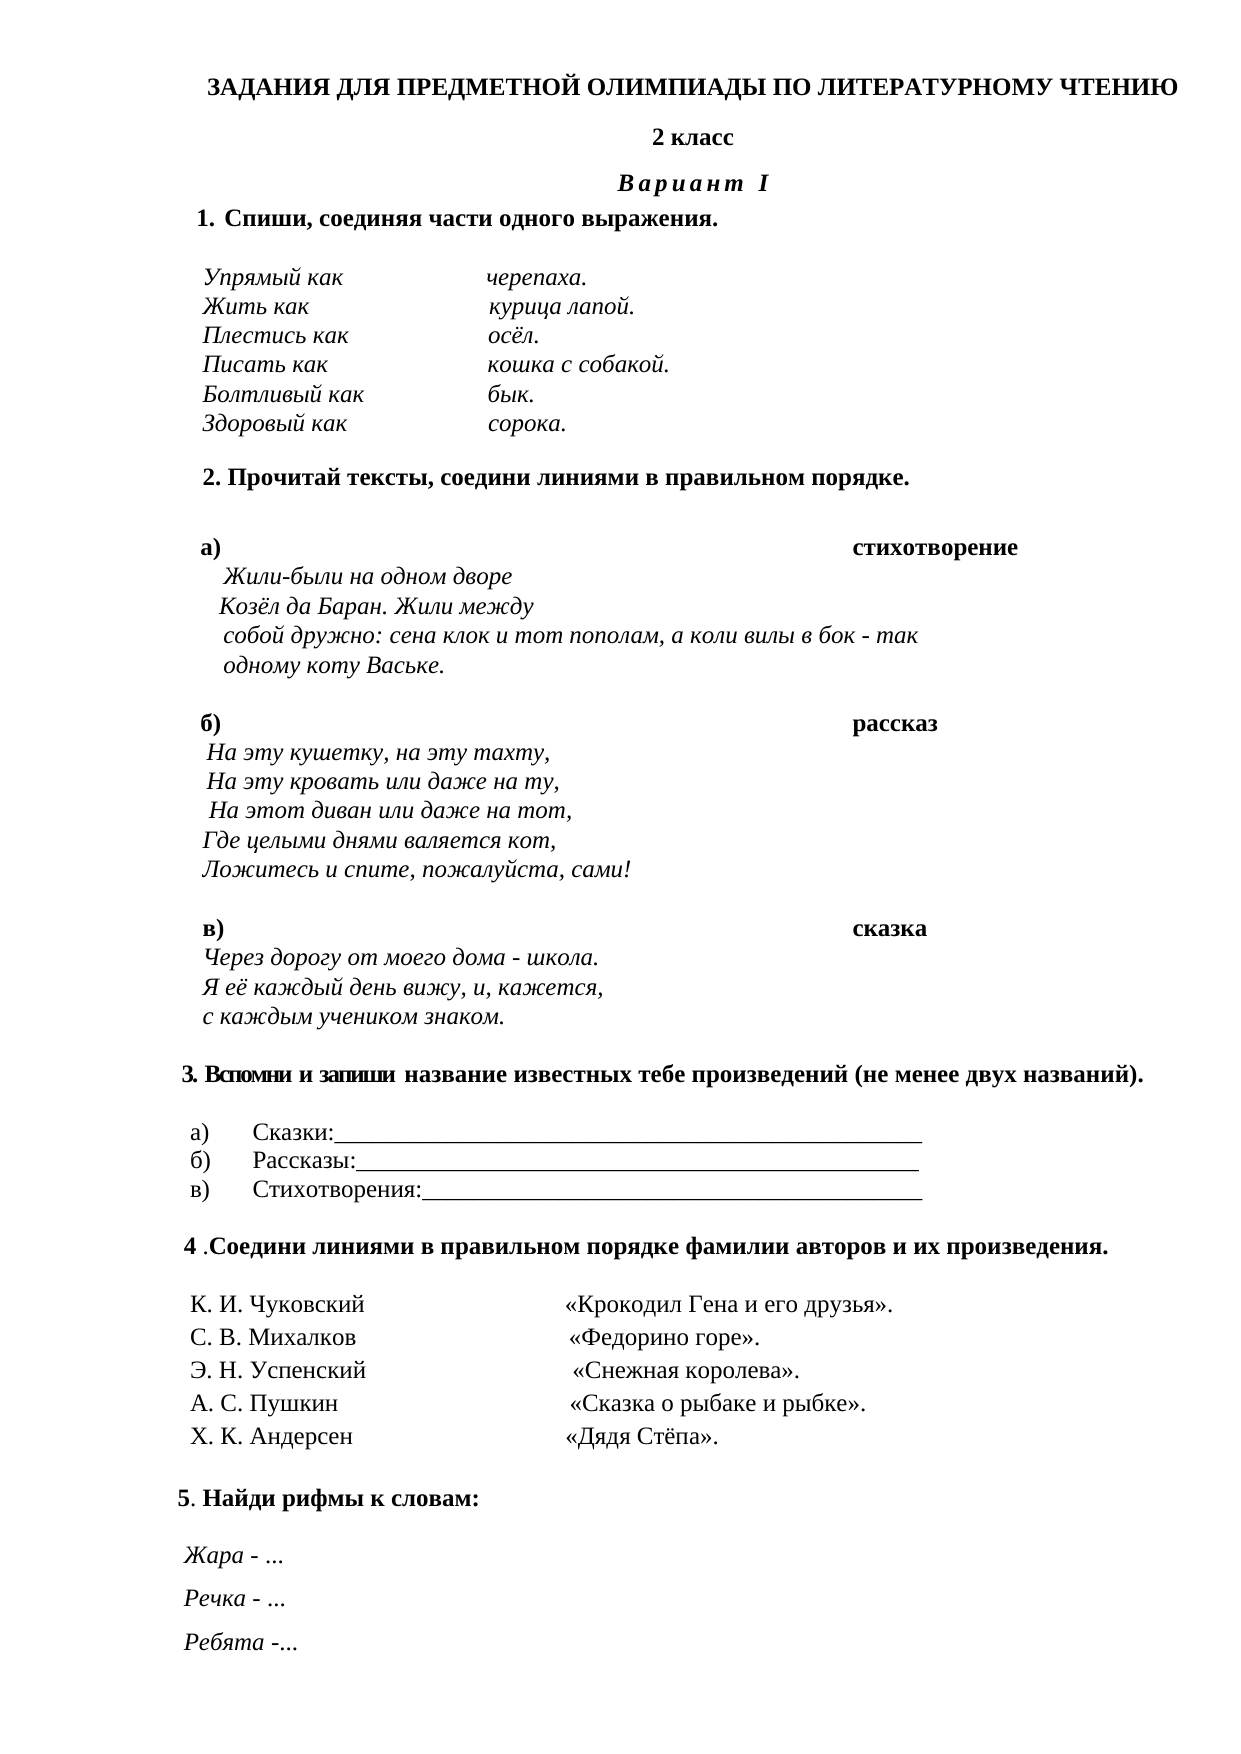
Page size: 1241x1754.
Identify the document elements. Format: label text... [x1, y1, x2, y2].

text С. В. Михалков «Федорино горе». [177, 1322, 1196, 1351]
text Я её каждый день вижу, и, кажется, [202, 972, 1177, 1001]
text На этот диван или даже на тот, [177, 795, 1196, 825]
text X. К. Андерсен «Дядя Стёпа». [177, 1421, 1196, 1450]
text К. И. Чуковский «Крокодил Гена и его друзья». [177, 1289, 1196, 1318]
text Козёл да Баран. Жили между [200, 591, 1177, 620]
text На эту кровать или даже на ту, [200, 766, 1177, 795]
text Плестись как осёл. [202, 320, 1196, 349]
text Жили-были на одном дворе [200, 561, 1177, 591]
text Через дорогу от моего дома - школа. [202, 942, 1177, 972]
text б) Рассказы:_____________________________________________ [177, 1146, 1196, 1174]
text Ребята -... [177, 1627, 1177, 1655]
text с каждым учеником знаком. [202, 1001, 1177, 1030]
text Ложитесь и спите, пожалуйста, сами! [202, 854, 1196, 884]
text 3. Вспомни и запиши название известных тебе произведений (не менее двух названий). [177, 1059, 1196, 1088]
text Болтливый как бык. [202, 379, 1196, 408]
text собой дружно: сена клок и тот пополам, а коли вилы в бок - так одному коту Ваське. [223, 620, 933, 679]
text ЗАДАНИЯ ДЛЯ ПРЕДМЕТНОЙ ОЛИМПИАДЫ ПО ЛИТЕРАТУРНОМУ ЧТЕНИЮ [190, 74, 1196, 101]
text Писать как кошка с собакой. [202, 349, 1196, 379]
text На эту кушетку, на эту тахту, [200, 737, 1177, 766]
text в) Стихотворения:________________________________________ [177, 1174, 1196, 1203]
text 5. Найди рифмы к словам: [177, 1483, 1196, 1512]
text Жить как курица лапой. [202, 291, 1196, 320]
text Речка - ... [177, 1583, 1196, 1612]
text 4 .Соедини линиями в правильном порядке фамилии авторов и их произведения. [177, 1231, 1196, 1260]
text 2. Прочитай тексты, соедини линиями в правильном порядке. [202, 467, 1196, 491]
text 2 класс [190, 123, 1196, 150]
text Э. Н. Успенский «Снежная королева». [177, 1355, 1196, 1384]
text а) стихотворение [200, 532, 1177, 561]
text Упрямый как черепаха. [202, 262, 1196, 291]
text Здоровый как сорока. [202, 408, 1196, 437]
list Спиши, соединяя части одного выражения. [196, 203, 1196, 232]
text а) Сказки:_______________________________________________ [177, 1117, 1196, 1146]
text Где целыми днями валяется кот, [202, 825, 1196, 854]
text А. С. Пушкин «Сказка о рыбаке и рыбке». [177, 1388, 1196, 1417]
text в) сказка [202, 913, 1177, 942]
text б) рассказ [200, 708, 1177, 737]
text Жара - ... [177, 1540, 1196, 1569]
text Вариант I [190, 172, 1196, 196]
